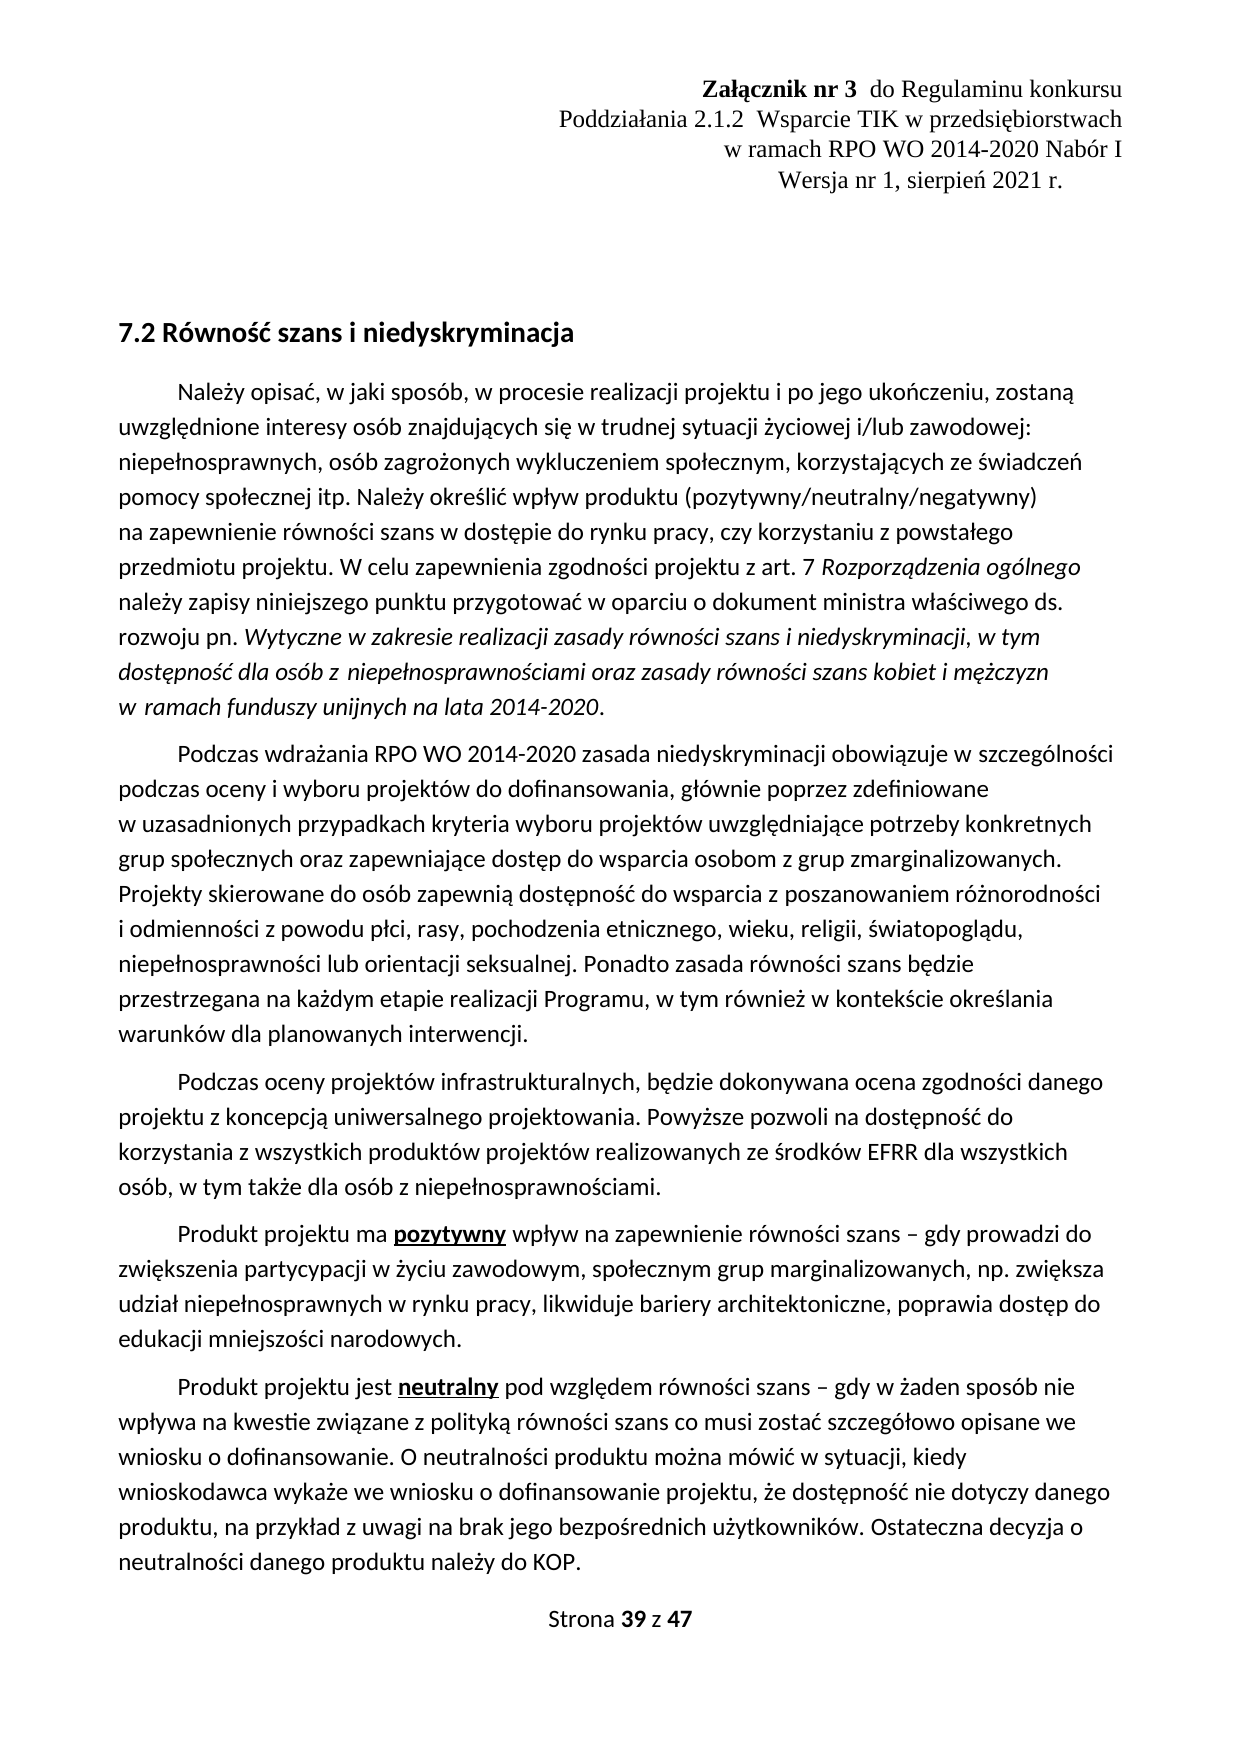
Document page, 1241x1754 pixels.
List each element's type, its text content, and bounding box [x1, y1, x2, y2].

text Należy opisać, w jaki sposób, w procesie realizacji projektu i po jego ukończeniu, zostaną uwzględnione interesy osób znajdujących się w trudnej sytuacji życiowej i/lub zawodowej: niepełnosprawnych, osób zagrożonych wykluczeniem społecznym, korzystających ze świadczeń pomocy społecznej itp. Należy określić wpływ produktu (pozytywny/neutralny/negatywny) na zapewnienie równości szans w dostępie do rynku pracy, czy korzystaniu z powstałego przedmiotu projektu. W celu zapewnienia zgodności projektu z art. 7 Rozporządzenia ogólnego należy zapisy niniejszego punktu przygotować w oparciu o dokument ministra właściwego ds. rozwoju pn. Wytyczne w zakresie realizacji zasady równości szans i niedyskryminacji, w tym dostępność dla osób z niepełnosprawnościami oraz zasady równości szans kobiet i mężczyzn w ramach funduszy unijnych na lata 2014-2020. [118, 376, 1122, 721]
text Podczas oceny projektów infrastrukturalnych, będzie dokonywana ocena zgodności danego projektu z koncepcją uniwersalnego projektowania. Powyższe pozwoli na dostępność do korzystania z wszystkich produktów projektów realizowanych ze środków EFRR dla wszystkich osób, w tym także dla osób z niepełnosprawnościami. [118, 1066, 1122, 1201]
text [118, 1371, 1122, 1576]
subtitle 7.2 Równość szans i niedyskryminacja [118, 314, 1122, 349]
text Produkt projektu ma pozytywny wpływ na zapewnienie równości szans – gdy prowadzi do zwiększenia partycypacji w życiu zawodowym, społecznym grup marginalizowanych, np. zwiększa udział niepełnosprawnych w rynku pracy, likwiduje bariery architektoniczne, poprawia dostęp do edukacji mniejszości narodowych. [118, 1218, 1122, 1354]
text Podczas wdrażania RPO WO 2014-2020 zasada niedyskryminacji obowiązuje w szczególności podczas oceny i wyboru projektów do dofinansowania, głównie poprzez zdefiniowane w uzasadnionych przypadkach kryteria wyboru projektów uwzględniające potrzeby konkretnych grup społecznych oraz zapewniające dostęp do wsparcia osobom z grup zmarginalizowanych. Projekty skierowane do osób zapewnią dostępność do wsparcia z poszanowaniem różnorodności i odmienności z powodu płci, rasy, pochodzenia etnicznego, wieku, religii, światopoglądu, niepełnosprawności lub orientacji seksualnej. Ponadto zasada równości szans będzie przestrzegana na każdym etapie realizacji Programu, w tym również w kontekście określania warunków dla planowanych interwencji. [118, 738, 1122, 1049]
